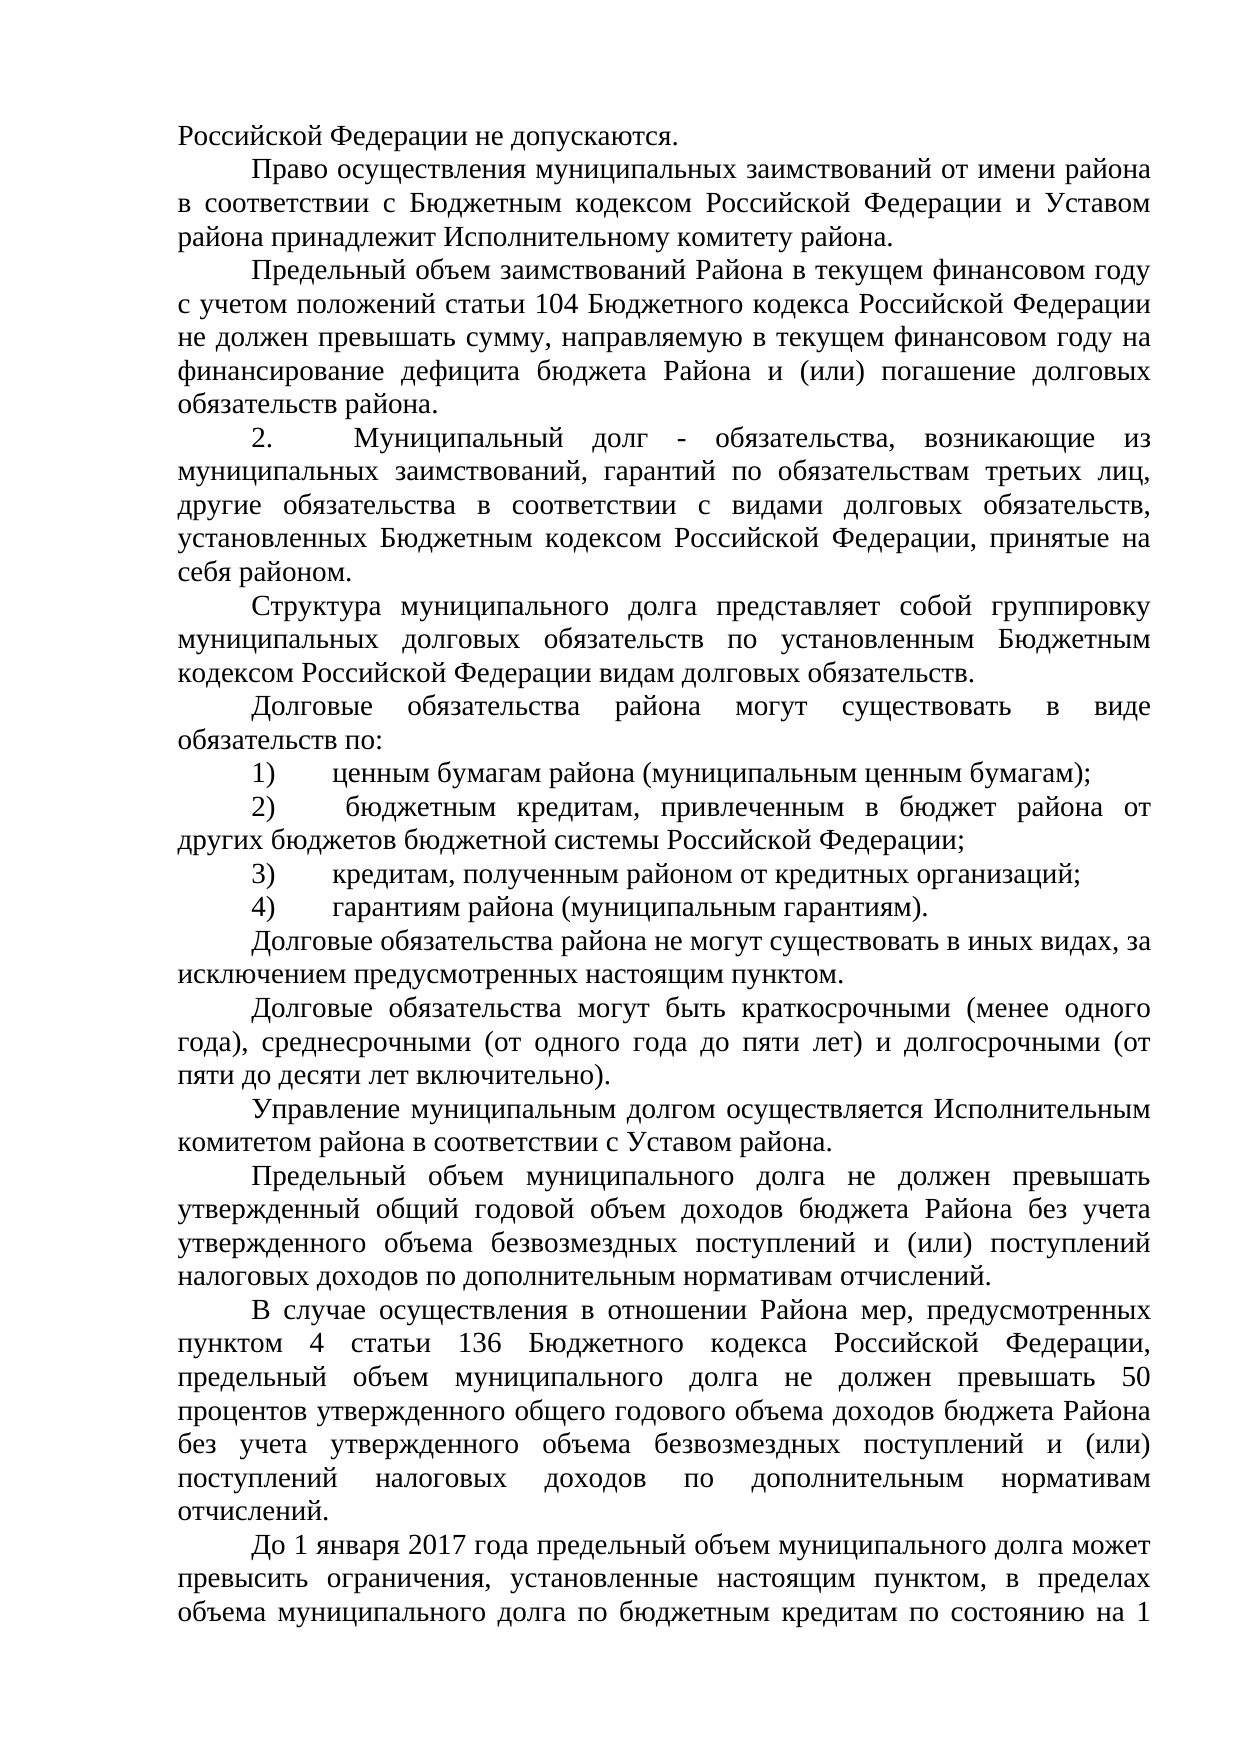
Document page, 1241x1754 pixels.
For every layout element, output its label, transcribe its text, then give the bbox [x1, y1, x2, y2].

text Предельный объем муниципального долга не должен превышать утвержденный общий годовой объем доходов бюджета Района без учета утвержденного объема безвозмездных поступлений и (или) поступлений налоговых доходов по дополнительным нормативам отчислений. [177, 1158, 1152, 1292]
text Право осуществления муниципальных заимствований от имени района в соответствии с Бюджетным кодексом Российской Федерации и Уставом района принадлежит Исполнительному комитету района. [177, 152, 1152, 252]
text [177, 118, 1152, 152]
text Структура муниципального долга представляет собой группировку муниципальных долговых обязательств по установленным Бюджетным кодексом Российской Федерации видам долговых обязательств. [177, 588, 1152, 688]
text В случае осуществления в отношении Района мер, предусмотренных пунктом 4 статьи 136 Бюджетного кодекса Российской Федерации, предельный объем муниципального долга не должен превышать 50 процентов утвержденного общего годового объема доходов бюджета Района без учета утвержденного объема безвозмездных поступлений и (или) поступлений налоговых доходов по дополнительным нормативам отчислений. [177, 1292, 1152, 1527]
list бюджетным кредитам, привлеченным в бюджет района от других бюджетов бюджетной системы Российской Федерации; [177, 789, 1152, 856]
text Управление муниципальным долгом осуществляется Исполнительным комитетом района в соответствии с Уставом района. [177, 1091, 1152, 1158]
text Предельный объем заимствований Района в текущем финансовом году с учетом положений статьи 104 Бюджетного кодекса Российской Федерации не должен превышать сумму, направляемую в текущем финансовом году на финансирование дефицита бюджета Района и (или) погашение долговых обязательств района. [177, 252, 1152, 420]
text Долговые обязательства района могут существовать в виде обязательств по: [177, 688, 1152, 755]
list кредитам, полученным районом от кредитных организаций; [177, 856, 1152, 889]
list ценным бумагам района (муниципальным ценным бумагам); [177, 755, 1152, 789]
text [177, 1527, 1152, 1627]
text Долговые обязательства могут быть краткосрочными (менее одного года), среднесрочными (от одного года до пяти лет) и долгосрочными (от пяти до десяти лет включительно). [177, 990, 1152, 1091]
list Муниципальный долг - обязательства, возникающие из муниципальных заимствований, гарантий по обязательствам третьих лиц, другие обязательства в соответствии с видами долговых обязательств, установленных Бюджетным кодексом Российской Федерации, принятые на себя районом. [177, 420, 1152, 588]
text Долговые обязательства района не могут существовать в иных видах, за исключением предусмотренных настоящим пунктом. [177, 923, 1152, 990]
list гарантиям района (муниципальным гарантиям). [177, 889, 1152, 923]
